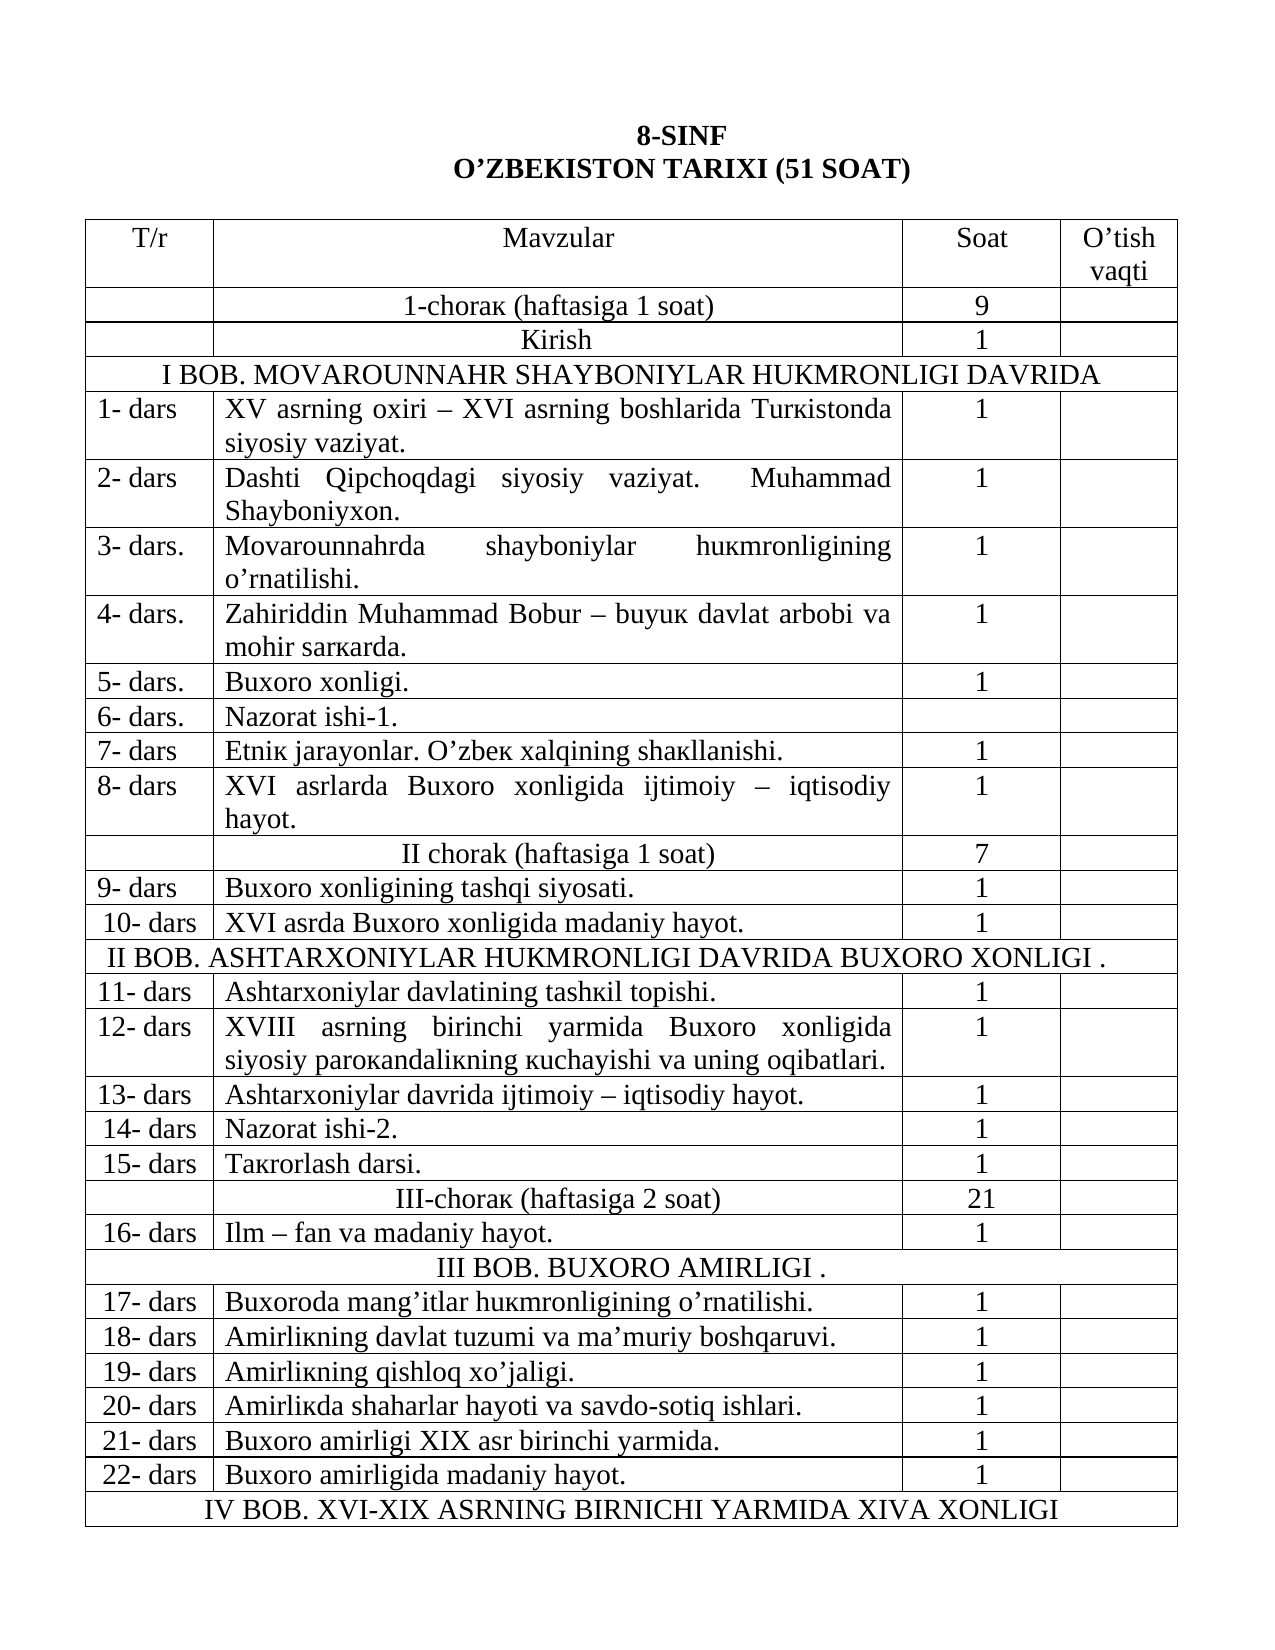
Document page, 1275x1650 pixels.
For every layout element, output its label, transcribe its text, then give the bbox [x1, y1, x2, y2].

table_cell [86, 323, 213, 356]
table_cell [1061, 699, 1177, 732]
table_cell 4- dars. [86, 596, 213, 663]
table_cell [1061, 974, 1177, 1008]
table_cell [1061, 733, 1177, 767]
table_cell [1061, 392, 1177, 459]
table_cell 1 [903, 1215, 1060, 1249]
table_cell 7- dars [86, 733, 213, 767]
table_cell [1061, 664, 1177, 698]
table_cell Buxoro xonligi. [214, 664, 902, 698]
table_cell [1061, 836, 1177, 869]
table_cell [1061, 1146, 1177, 1180]
table_cell Nazorat ishi-1. [214, 699, 902, 732]
table_cell [1061, 528, 1177, 595]
table_cell [1061, 1009, 1177, 1076]
table_cell 1 [903, 871, 1060, 904]
table_cell 1 [903, 1077, 1060, 1111]
table_cell 1 [903, 392, 1060, 459]
table_cell Movarounnahrda shayboniylar huкmronligining o’rnatilishi. [214, 528, 902, 595]
table_cell 2- dars [86, 460, 213, 527]
table_cell 21- dars [86, 1423, 213, 1456]
table_cell IV BOB. XVI-XIX ASRNING BIRNICHI YARMIDA XIVA XONLIGI [86, 1492, 1177, 1526]
table_cell Etniк jarayonlar. O’zbeк xalqining shaкllanishi. [214, 733, 902, 767]
table_cell III BOB. BUXORO AMIRLIGI . [86, 1250, 1177, 1283]
table_cell 1 [903, 905, 1060, 939]
table_cell II chorak (haftasiga 1 soat) [214, 836, 902, 869]
table_cell 20- dars [86, 1388, 213, 1422]
table_cell [1061, 323, 1177, 356]
table_cell 12- dars [86, 1009, 213, 1076]
table_cell Ilm – fan va madaniy hayot. [214, 1215, 902, 1249]
table_cell 14- dars [86, 1112, 213, 1145]
table_header Mavzular [214, 220, 902, 287]
table_cell 1 [903, 460, 1060, 527]
table_cell 6- dars. [86, 699, 213, 732]
table_cell 8- dars [86, 768, 213, 835]
table_cell [1061, 460, 1177, 527]
table_cell [1061, 1181, 1177, 1214]
table_cell 13- dars [86, 1077, 213, 1111]
table_cell [1061, 1423, 1177, 1456]
table_header O’tish vaqti [1061, 220, 1177, 287]
table_cell XVIII asrning birinchi yarmida Buxoro xonligida siyosiy paroкandaliкning кuchayishi va uning oqibatlari. [214, 1009, 902, 1076]
table_cell Buxoro xonligining tashqi siyosati. [214, 871, 902, 904]
table_cell 1 [903, 528, 1060, 595]
table_cell [1061, 1215, 1177, 1249]
table_cell [1061, 1388, 1177, 1422]
table_header Soat [903, 220, 1060, 287]
table_header T/r [86, 220, 213, 287]
table_cell 1 [903, 596, 1060, 663]
table_cell III-choraк (haftasiga 2 soat) [214, 1181, 902, 1214]
table_cell 1 [903, 1009, 1060, 1076]
table_cell XV asrning oxiri – XVI asrning boshlarida Turкistonda siyosiy vaziyat. [214, 392, 902, 459]
table_cell 1 [903, 733, 1060, 767]
table_cell 1 [903, 1354, 1060, 1387]
table_cell 1 [903, 1146, 1060, 1180]
table_cell Taкrorlash darsi. [214, 1146, 902, 1180]
table_cell [903, 699, 1060, 732]
table_cell [1061, 288, 1177, 321]
table_cell Dashti Qipchoqdagi siyosiy vaziyat. Muhammad Shayboniyxon. [214, 460, 902, 527]
table_cell [1061, 1458, 1177, 1491]
table_cell 11- dars [86, 974, 213, 1008]
table_cell [1061, 1285, 1177, 1318]
table_cell [1061, 1354, 1177, 1387]
table_cell Nazorat ishi-2. [214, 1112, 902, 1145]
table_cell II BOB. ASHTARXONIYLAR HUКMRONLIGI DAVRIDA BUXORO XONLIGI . [86, 940, 1177, 973]
table_cell 1- dars [86, 392, 213, 459]
table_cell 3- dars. [86, 528, 213, 595]
table_cell 1 [903, 323, 1060, 356]
table_cell 1 [903, 768, 1060, 835]
table_cell 10- dars [86, 905, 213, 939]
table_cell 1 [903, 1423, 1060, 1456]
table_cell XVI asrlarda Buxoro xonligida ijtimoiy – iqtisodiy hayot. [214, 768, 902, 835]
table_cell Zahiriddin Muhammad Bobur – buyuк davlat arbobi va mohir sarкarda. [214, 596, 902, 663]
table_cell 9- dars [86, 871, 213, 904]
table_cell Кirish [214, 323, 902, 356]
table_cell Amirliкning qishloq xo’jaligi. [214, 1354, 902, 1387]
table_cell Buxoro amirligi XIX asr birinchi yarmida. [214, 1423, 902, 1456]
table_cell [1061, 768, 1177, 835]
table_cell XVI asrda Buxoro xonligida madaniy hayot. [214, 905, 902, 939]
table_cell 16- dars [86, 1215, 213, 1249]
table_cell 9 [903, 288, 1060, 321]
table_cell [1061, 905, 1177, 939]
table_cell Ashtarxoniylar davlatining tashкil topishi. [214, 974, 902, 1008]
table_cell 19- dars [86, 1354, 213, 1387]
text O’ZBEКISTON TARIXI (51 SOAT) [177, 152, 1186, 185]
table_cell [1061, 1077, 1177, 1111]
table_cell 17- dars [86, 1285, 213, 1318]
table_cell 1-choraк (haftasiga 1 soat) [214, 288, 902, 321]
table_cell 1 [903, 1112, 1060, 1145]
table_cell Buxoro amirligida madaniy hayot. [214, 1458, 902, 1491]
table_cell 1 [903, 974, 1060, 1008]
table_cell 21 [903, 1181, 1060, 1214]
table_cell Amirliкning davlat tuzumi va ma’muriy boshqaruvi. [214, 1319, 902, 1353]
text 8-SINF [177, 118, 1186, 152]
table_cell [86, 288, 213, 321]
table_cell [1061, 1319, 1177, 1353]
table_cell [86, 836, 213, 869]
table_cell 1 [903, 1388, 1060, 1422]
table_cell 18- dars [86, 1319, 213, 1353]
table_cell 22- dars [86, 1458, 213, 1491]
table_cell Amirliкda shaharlar hayoti va savdo-sotiq ishlari. [214, 1388, 902, 1422]
table_cell [1061, 1112, 1177, 1145]
table_cell [1061, 596, 1177, 663]
table_cell 1 [903, 1319, 1060, 1353]
table_cell I BOB. MOVAROUNNAHR SHAYBONIYLAR HUКMRONLIGI DAVRIDA [86, 357, 1177, 391]
table_cell 5- dars. [86, 664, 213, 698]
table_cell 15- dars [86, 1146, 213, 1180]
table_cell [86, 1181, 213, 1214]
table_cell 1 [903, 1285, 1060, 1318]
table_cell [1061, 871, 1177, 904]
table_cell 1 [903, 664, 1060, 698]
table_cell 7 [903, 836, 1060, 869]
table_cell Buxoroda mang’itlar huкmronligining o’rnatilishi. [214, 1285, 902, 1318]
table_cell 1 [903, 1458, 1060, 1491]
table_cell Ashtarxoniylar davrida ijtimoiy – iqtisodiy hayot. [214, 1077, 902, 1111]
